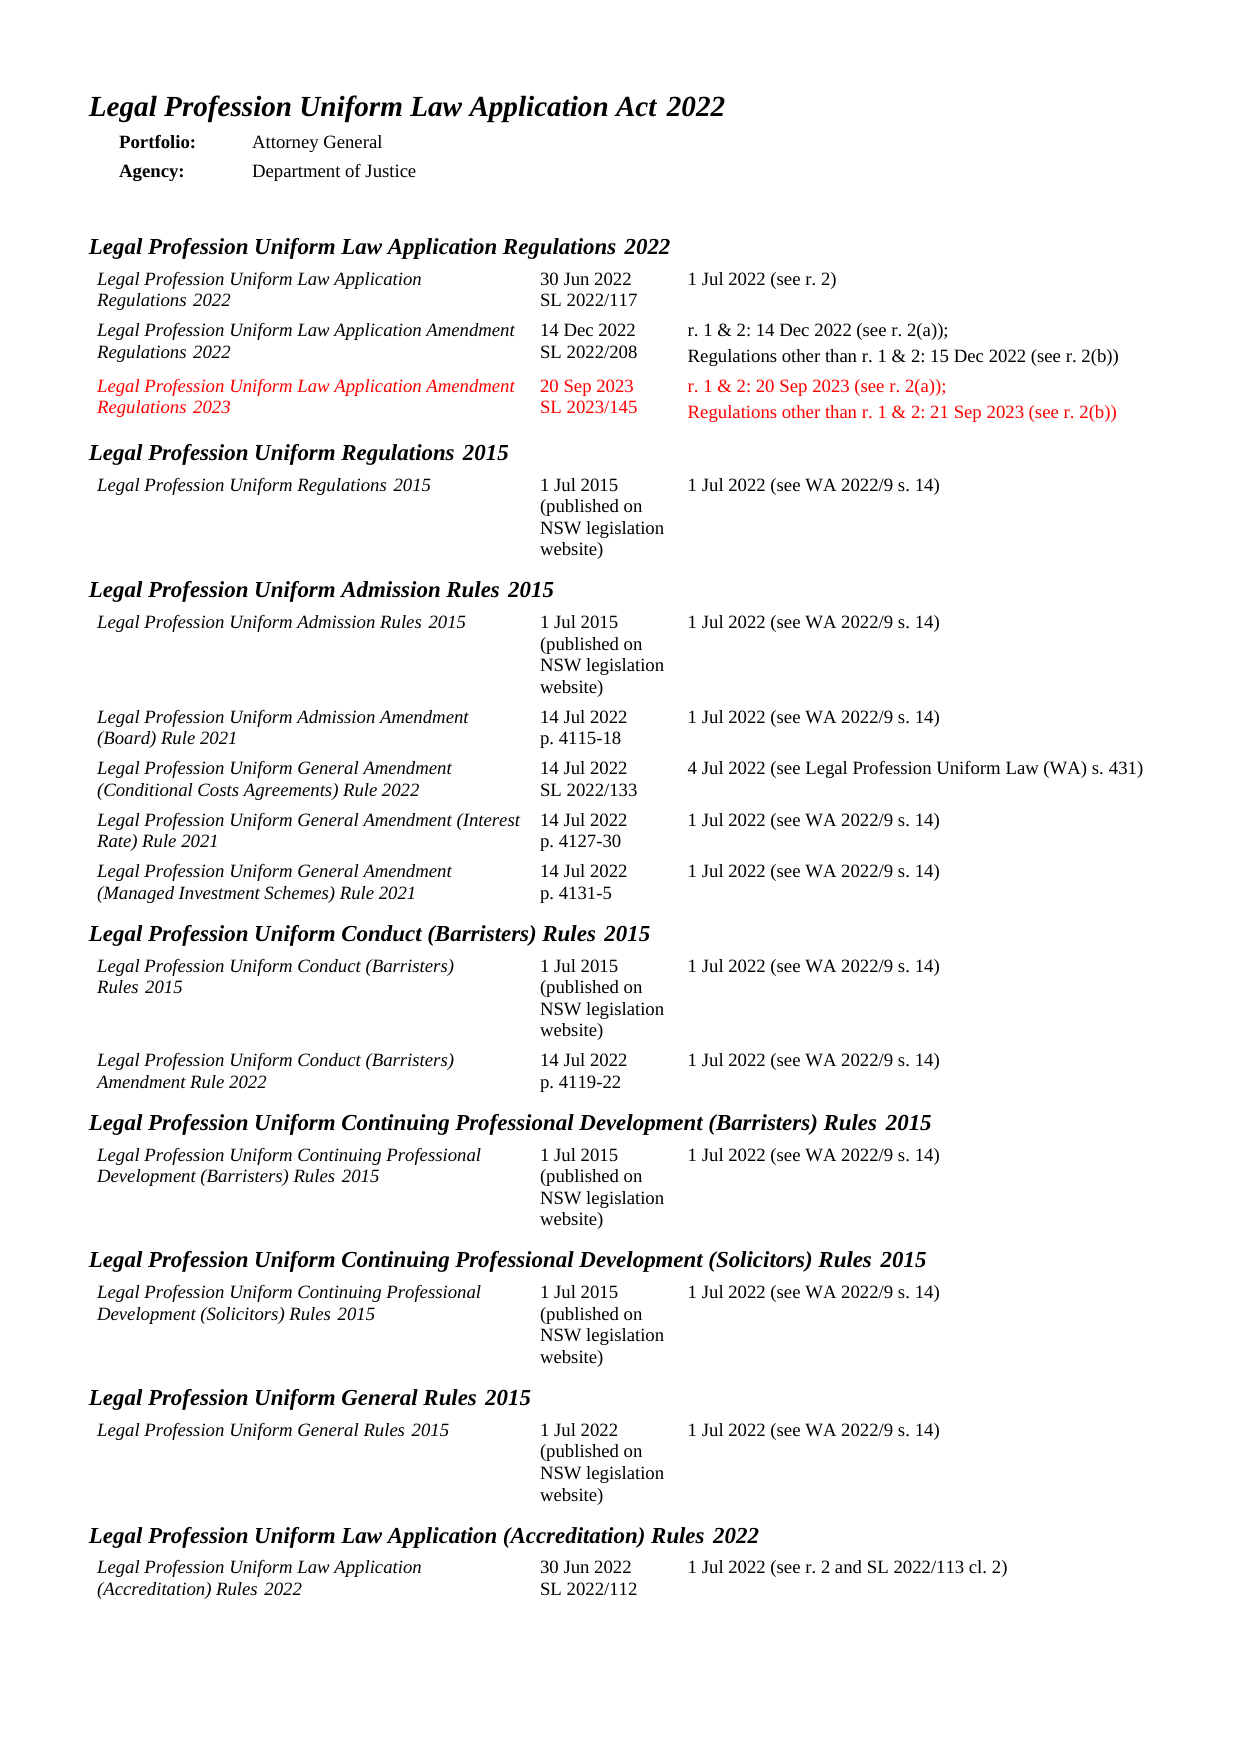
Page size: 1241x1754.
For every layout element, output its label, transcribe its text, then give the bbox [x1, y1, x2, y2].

table_cell 14 Jul 2022 p. 4115‑18 [531, 701, 679, 753]
table_header 1 Jul 2015 (published on NSW legislation website) [531, 469, 679, 564]
text Legal Profession Uniform Continuing Professional Development (Solicitors) Rules 2015 [89, 1246, 1152, 1273]
table_cell 1 Jul 2022 (see WA 2022/9 s. 14) [679, 856, 1152, 907]
table_header Legal Profession Uniform Law Application Regulations 2022 [89, 264, 531, 315]
text Legal Profession Uniform Law Application Act 2022 [89, 89, 1152, 122]
table_cell 14 Jul 2022 SL 2022/133 [531, 753, 679, 804]
table_cell 1 Jul 2022 (see WA 2022/9 s. 14) [679, 1045, 1152, 1096]
table_cell 1 Jul 2022 (see WA 2022/9 s. 14) [679, 804, 1152, 856]
text Legal Profession Uniform Continuing Professional Development (Barristers) Rules 2015 [89, 1109, 1152, 1135]
table_cell 20 Sep 2023 SL 2023/145 [531, 371, 679, 426]
table_header 1 Jul 2015 (published on NSW legislation website) [531, 607, 679, 701]
table_header Attorney General [244, 126, 1129, 156]
text Legal Profession Uniform Conduct (Barristers) Rules 2015 [89, 920, 1152, 946]
table_header 1 Jul 2015 (published on NSW legislation website) [531, 950, 679, 1045]
table_header Legal Profession Uniform General Rules 2015 [89, 1415, 531, 1509]
table_header 1 Jul 2022 (see r. 2 and SL 2022/113 cl. 2) [679, 1552, 1152, 1604]
table_header 30 Jun 2022 SL 2022/112 [531, 1552, 679, 1604]
table_header 1 Jul 2022 (see WA 2022/9 s. 14) [679, 950, 1152, 1045]
table_header 1 Jul 2022 (see WA 2022/9 s. 14) [679, 1139, 1152, 1234]
text Legal Profession Uniform Regulations 2015 [89, 439, 1152, 465]
table_header 30 Jun 2022 SL 2022/117 [531, 264, 679, 315]
table_cell Legal Profession Uniform Conduct (Barristers) Amendment Rule 2022 [89, 1045, 531, 1096]
text Legal Profession Uniform General Rules 2015 [89, 1384, 1152, 1410]
table_cell 14 Jul 2022 p. 4119‑22 [531, 1045, 679, 1096]
table_cell r. 1 & 2: 20 Sep 2023 (see r. 2(a)); Regulations other than r. 1 & 2: 21 Sep 2023 (see r. 2(b)) [679, 371, 1152, 426]
text Legal Profession Uniform Law Application Regulations 2022 [89, 233, 1152, 259]
table_header 1 Jul 2022 (see WA 2022/9 s. 14) [679, 607, 1152, 701]
table_header Legal Profession Uniform Continuing Professional Development (Barristers) Rules 2015 [89, 1139, 531, 1234]
table_header 1 Jul 2015 (published on NSW legislation website) [531, 1139, 679, 1234]
table_header Legal Profession Uniform Conduct (Barristers) Rules 2015 [89, 950, 531, 1045]
table_cell Legal Profession Uniform General Amendment (Interest Rate) Rule 2021 [89, 804, 531, 856]
table_header Portfolio: [111, 126, 243, 156]
table_cell Agency: [111, 156, 243, 186]
table_header 1 Jul 2022 (published on NSW legislation website) [531, 1415, 679, 1509]
table_header Legal Profession Uniform Continuing Professional Development (Solicitors) Rules 2015 [89, 1277, 531, 1372]
table_cell Legal Profession Uniform Admission Amendment (Board) Rule 2021 [89, 701, 531, 753]
table_cell Legal Profession Uniform Law Application Amendment Regulations 2023 [89, 371, 531, 426]
table_cell Legal Profession Uniform General Amendment (Managed Investment Schemes) Rule 2021 [89, 856, 531, 907]
table_cell 14 Jul 2022 p. 4127‑30 [531, 804, 679, 856]
text Legal Profession Uniform Admission Rules 2015 [89, 576, 1152, 603]
table_cell Legal Profession Uniform Law Application Amendment Regulations 2022 [89, 315, 531, 371]
table_header 1 Jul 2015 (published on NSW legislation website) [531, 1277, 679, 1372]
table_cell 4 Jul 2022 (see Legal Profession Uniform Law (WA) s. 431) [679, 753, 1152, 804]
table_cell r. 1 & 2: 14 Dec 2022 (see r. 2(a)); Regulations other than r. 1 & 2: 15 Dec 2022 (see r. 2(b)) [679, 315, 1152, 371]
table_header 1 Jul 2022 (see WA 2022/9 s. 14) [679, 1277, 1152, 1372]
table_header 1 Jul 2022 (see WA 2022/9 s. 14) [679, 1415, 1152, 1509]
table_cell 14 Dec 2022 SL 2022/208 [531, 315, 679, 371]
table_header 1 Jul 2022 (see WA 2022/9 s. 14) [679, 469, 1152, 564]
table_header Legal Profession Uniform Law Application (Accreditation) Rules 2022 [89, 1552, 531, 1604]
table_cell 1 Jul 2022 (see WA 2022/9 s. 14) [679, 701, 1152, 753]
table_header Legal Profession Uniform Admission Rules 2015 [89, 607, 531, 701]
table_cell Legal Profession Uniform General Amendment (Conditional Costs Agreements) Rule 2022 [89, 753, 531, 804]
table_cell Department of Justice [244, 156, 1129, 186]
text Legal Profession Uniform Law Application (Accreditation) Rules 2022 [89, 1522, 1152, 1548]
table_cell 14 Jul 2022 p. 4131‑5 [531, 856, 679, 907]
table_header Legal Profession Uniform Regulations 2015 [89, 469, 531, 564]
table_header 1 Jul 2022 (see r. 2) [679, 264, 1152, 315]
